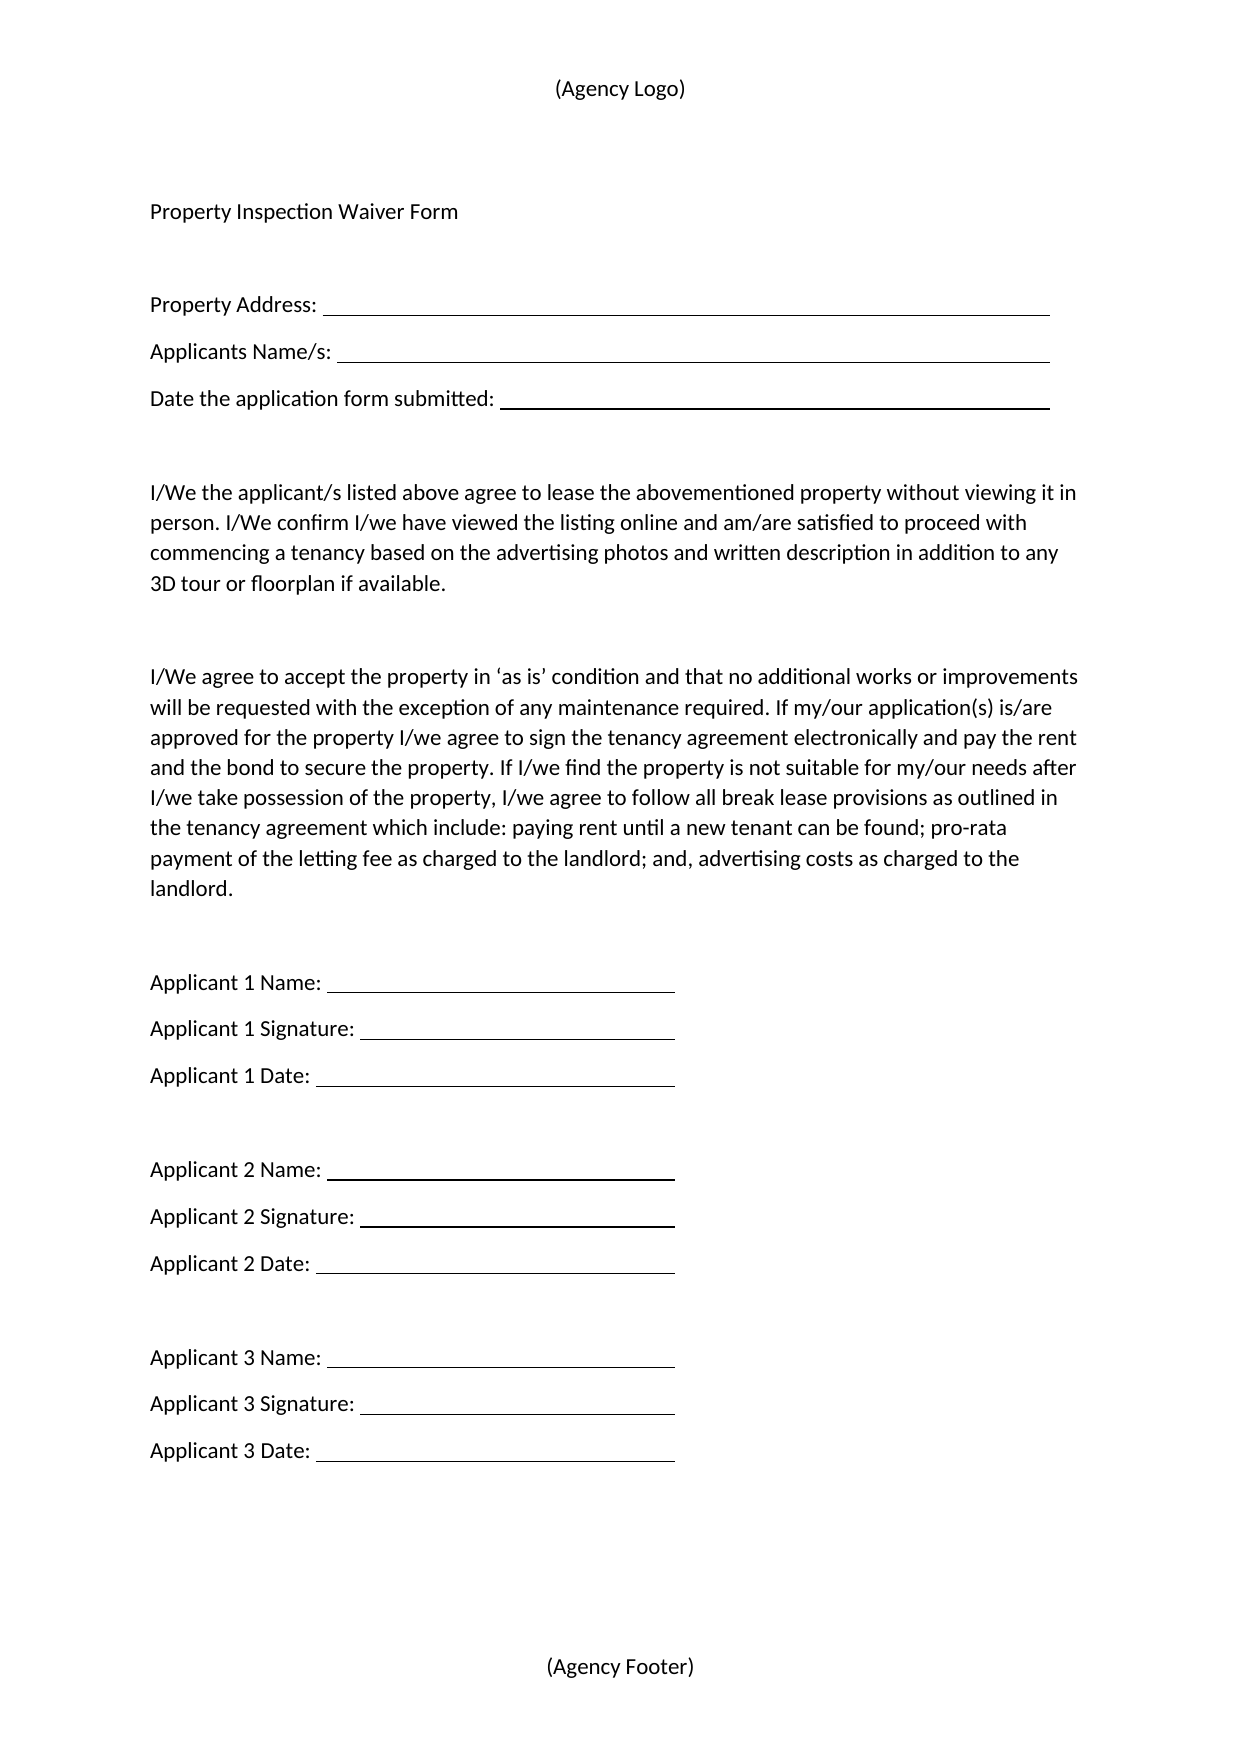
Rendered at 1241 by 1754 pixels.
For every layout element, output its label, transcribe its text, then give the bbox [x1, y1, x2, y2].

text Applicant 1 Signature: [150, 1014, 1090, 1043]
text Property Inspection Waiver Form [150, 197, 1090, 225]
text I/We agree to accept the property in ‘as is’ condition and that no additional works or improvements will be requested with the exception of any maintenance required. If my/our application(s) is/are approved for the property I/we agree to sign the tenancy agreement electronically and pay the rent and the bond to secure the property. If I/we find the property is not suitable for my/our needs after I/we take possession of the property, I/we agree to follow all break lease provisions as outlined in the tenancy agreement which include: paying rent until a new tenant can be found; pro-rata payment of the letting fee as charged to the landlord; and, advertising costs as charged to the landlord. [150, 662, 1090, 902]
text I/We the applicant/s listed above agree to lease the abovementioned property without viewing it in person. I/We confirm I/we have viewed the listing online and am/are satisfied to proceed with commencing a tenancy based on the advertising photos and written description in addition to any 3D tour or floorplan if available. [150, 478, 1090, 597]
text Applicant 3 Name: [150, 1343, 1090, 1371]
text Applicant 1 Name: [150, 968, 1090, 996]
text Applicant 3 Date: [150, 1436, 1090, 1464]
text Applicant 2 Name: [150, 1155, 1090, 1183]
text Applicant 1 Date: [150, 1061, 1090, 1089]
text Date the application form submitted: [150, 384, 1090, 412]
text Property Address: [150, 291, 1090, 319]
text Applicant 2 Signature: [150, 1202, 1090, 1230]
text Applicant 3 Signature: [150, 1389, 1090, 1418]
text Applicants Name/s: [150, 337, 1090, 366]
text Applicant 2 Date: [150, 1249, 1090, 1277]
